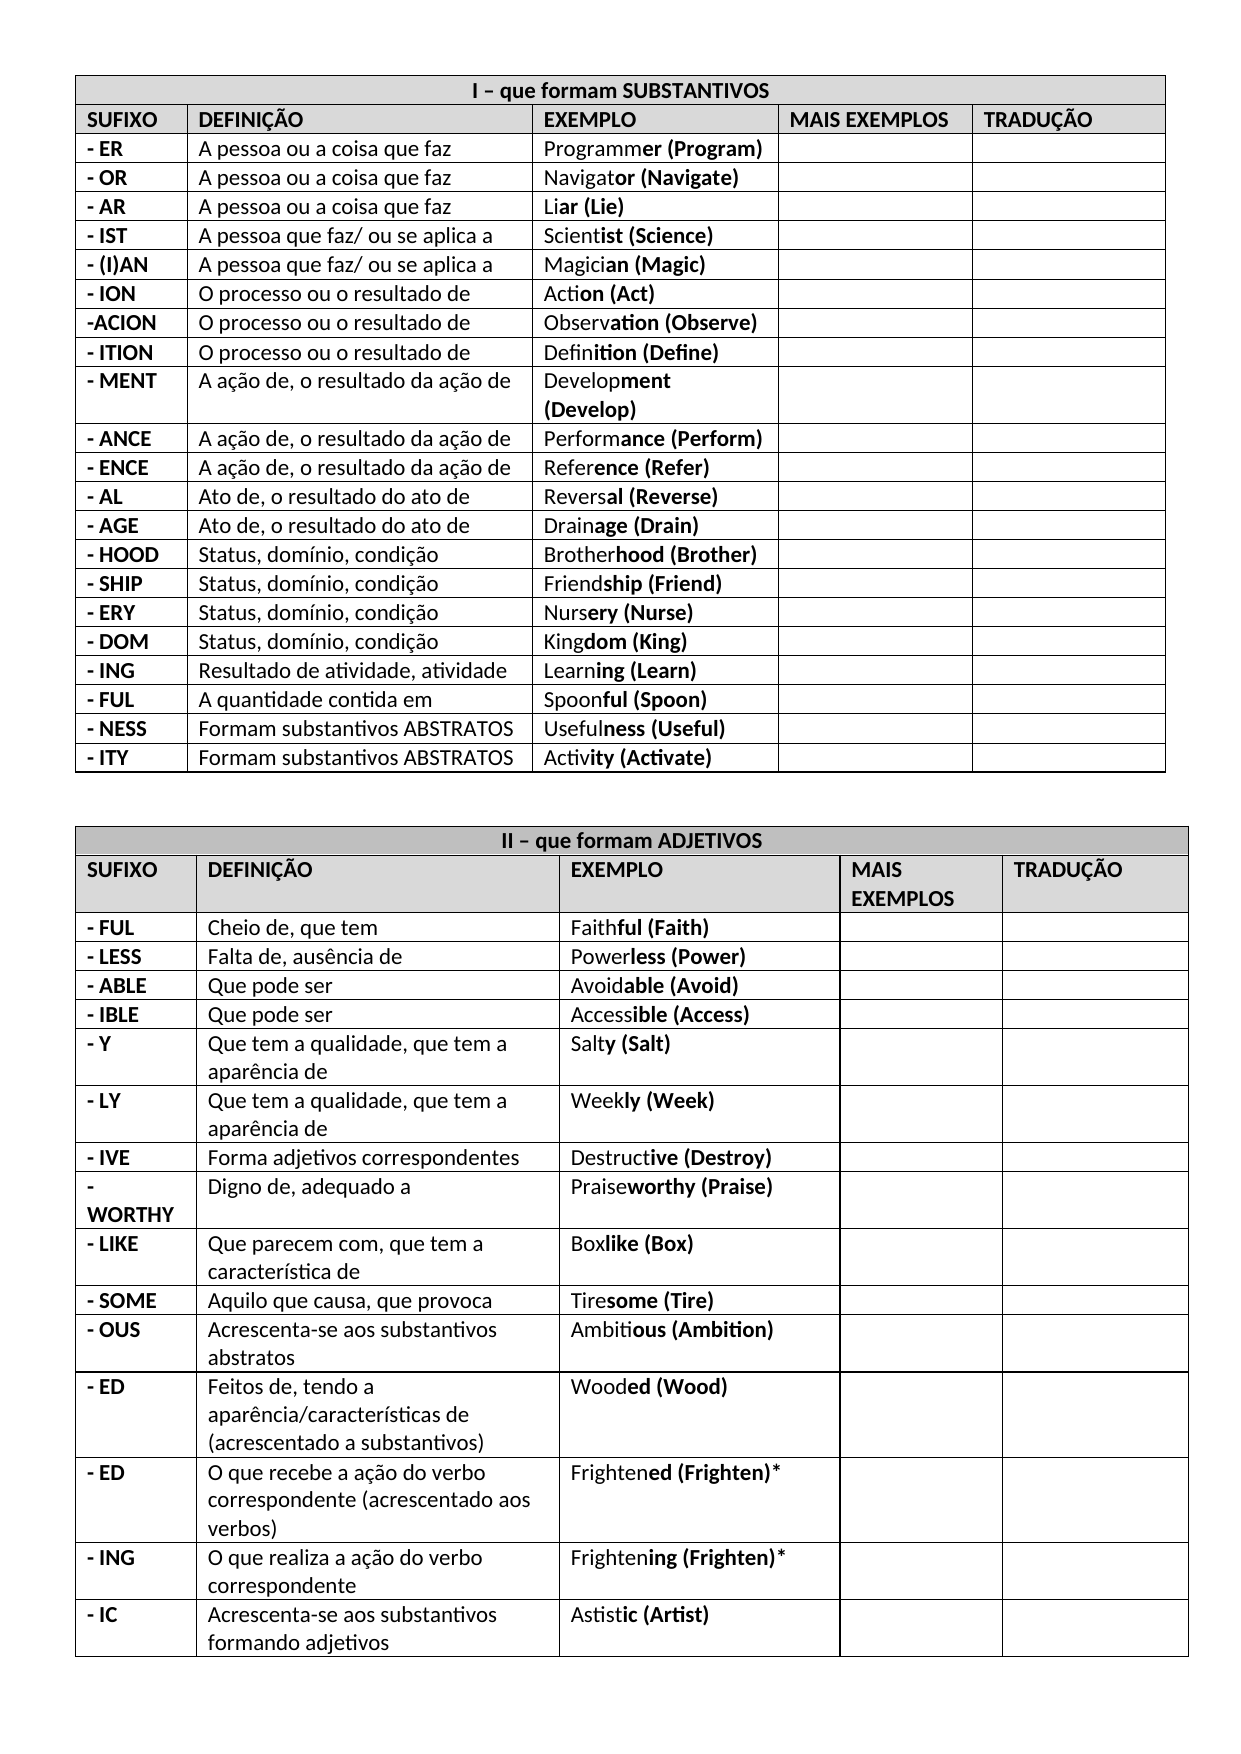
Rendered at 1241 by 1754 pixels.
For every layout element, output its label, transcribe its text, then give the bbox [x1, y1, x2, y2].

table_cell - ION [76, 280, 187, 307]
table_cell [841, 1000, 1002, 1028]
table_cell - FUL [76, 913, 196, 941]
table_cell [779, 134, 972, 162]
table_cell A ação de, o resultado da ação de [188, 424, 532, 452]
table_cell [779, 221, 972, 249]
table_cell [1003, 1458, 1188, 1542]
table_cell - HOOD [76, 540, 187, 568]
table_cell DEFINIÇÃO [188, 105, 532, 133]
table_cell Accessible (Access) [560, 1000, 839, 1028]
table_cell [841, 1458, 1002, 1542]
table_cell [841, 1600, 1002, 1656]
table_cell [779, 511, 972, 539]
table_cell Liar (Lie) [533, 192, 778, 220]
table_cell A pessoa ou a coisa que faz [188, 163, 532, 191]
table_cell Scientist (Science) [533, 221, 778, 249]
table_cell Weekly (Week) [560, 1086, 839, 1142]
table_cell Performance (Perform) [533, 424, 778, 452]
table_cell - OUS [76, 1315, 196, 1371]
table_cell Kingdom (King) [533, 627, 778, 655]
table_cell - AGE [76, 511, 187, 539]
table_cell [779, 482, 972, 510]
table_cell [841, 1086, 1002, 1142]
table_cell A pessoa que faz/ ou se aplica a [188, 250, 532, 278]
table_cell SUFIXO [76, 105, 187, 133]
table_cell [1003, 1000, 1188, 1028]
table_cell [973, 338, 1165, 366]
table_cell Que pode ser [197, 1000, 559, 1028]
table_cell [973, 656, 1165, 684]
table_cell Praiseworthy (Praise) [560, 1172, 839, 1228]
table_cell [973, 569, 1165, 597]
table_cell A pessoa ou a coisa que faz [188, 192, 532, 220]
table_cell - OR [76, 163, 187, 191]
table_cell TRADUÇÃO [973, 105, 1165, 133]
table_cell [779, 163, 972, 191]
table_cell O processo ou o resultado de [188, 309, 532, 337]
table_cell [841, 1029, 1002, 1085]
table_cell Definition (Define) [533, 338, 778, 366]
table_cell [1003, 1543, 1188, 1599]
table_cell - MENT [76, 367, 187, 423]
table_cell MAIS EXEMPLOS [779, 105, 972, 133]
table_cell [841, 1315, 1002, 1371]
table_cell Boxlike (Box) [560, 1229, 839, 1285]
table_cell EXEMPLO [560, 856, 839, 912]
table_cell Cheio de, que tem [197, 913, 559, 941]
table_cell [779, 744, 972, 771]
table_cell [779, 192, 972, 220]
table_cell - ED [76, 1458, 196, 1542]
table_cell [841, 1172, 1002, 1228]
table_cell [1003, 1315, 1188, 1371]
table_cell Frightened (Frighten)* [560, 1458, 839, 1542]
table_cell Programmer (Program) [533, 134, 778, 162]
table_cell [779, 540, 972, 568]
table_cell [973, 627, 1165, 655]
table_cell Status, domínio, condição [188, 540, 532, 568]
table_cell Powerless (Power) [560, 942, 839, 970]
table_cell Resultado de atividade, atividade [188, 656, 532, 684]
table_cell [841, 942, 1002, 970]
table_cell [841, 971, 1002, 999]
table_cell [779, 453, 972, 481]
table_cell [973, 424, 1165, 452]
table_cell Status, domínio, condição [188, 598, 532, 626]
table_cell Ato de, o resultado do ato de [188, 511, 532, 539]
table_cell [973, 163, 1165, 191]
table_cell [1003, 971, 1188, 999]
table_cell Acrescenta-se aos substantivos abstratos [197, 1315, 559, 1371]
table_cell Brotherhood (Brother) [533, 540, 778, 568]
table_cell - ABLE [76, 971, 196, 999]
table_cell [779, 309, 972, 337]
table_cell [779, 338, 972, 366]
table_cell Forma adjetivos correspondentes [197, 1143, 559, 1171]
table_cell [779, 714, 972, 742]
table_cell - IBLE [76, 1000, 196, 1028]
table_cell [779, 367, 972, 423]
table_cell Friendship (Friend) [533, 569, 778, 597]
table_cell [973, 540, 1165, 568]
table_cell - IVE [76, 1143, 196, 1171]
table_cell [841, 913, 1002, 941]
table_cell [1003, 1029, 1188, 1085]
table_cell A pessoa que faz/ ou se aplica a [188, 221, 532, 249]
table_cell [973, 250, 1165, 278]
table_cell Status, domínio, condição [188, 569, 532, 597]
table_cell - WORTHY [76, 1172, 196, 1228]
table_cell [973, 685, 1165, 713]
table_cell Navigator (Navigate) [533, 163, 778, 191]
table_cell - IST [76, 221, 187, 249]
table_cell Usefulness (Useful) [533, 714, 778, 742]
table_cell Ambitious (Ambition) [560, 1315, 839, 1371]
table_cell A ação de, o resultado da ação de [188, 453, 532, 481]
table_header II – que formam ADJETIVOS [76, 827, 1188, 854]
table_cell Formam substantivos ABSTRATOS [188, 714, 532, 742]
table_cell - ER [76, 134, 187, 162]
table_cell O processo ou o resultado de [188, 338, 532, 366]
table_cell [1003, 913, 1188, 941]
table_cell Spoonful (Spoon) [533, 685, 778, 713]
table_cell - SHIP [76, 569, 187, 597]
table_cell - Y [76, 1029, 196, 1085]
table_cell - ERY [76, 598, 187, 626]
table_cell [1003, 1373, 1188, 1457]
table_cell - ITY [76, 744, 187, 771]
table_cell Wooded (Wood) [560, 1373, 839, 1457]
table_cell [1003, 1086, 1188, 1142]
table_cell - ANCE [76, 424, 187, 452]
table_header I – que formam SUBSTANTIVOS [76, 76, 1165, 104]
table_cell [973, 134, 1165, 162]
table_cell - LY [76, 1086, 196, 1142]
table_cell A pessoa ou a coisa que faz [188, 134, 532, 162]
table_cell Que parecem com, que tem a característica de [197, 1229, 559, 1285]
table_cell [973, 280, 1165, 307]
table_cell Magician (Magic) [533, 250, 778, 278]
table_cell DEFINIÇÃO [197, 856, 559, 912]
table_cell SUFIXO [76, 856, 196, 912]
table_cell Aquilo que causa, que provoca [197, 1286, 559, 1314]
table_cell O que realiza a ação do verbo correspondente [197, 1543, 559, 1599]
table_cell Falta de, ausência de [197, 942, 559, 970]
table_cell - ING [76, 1543, 196, 1599]
table_cell Development (Develop) [533, 367, 778, 423]
table_cell Ato de, o resultado do ato de [188, 482, 532, 510]
table_cell [1003, 942, 1188, 970]
table_cell [973, 598, 1165, 626]
table_cell MAIS EXEMPLOS [841, 856, 1002, 912]
table_cell [779, 280, 972, 307]
table_cell [841, 1286, 1002, 1314]
table_cell -ACION [76, 309, 187, 337]
table_cell EXEMPLO [533, 105, 778, 133]
table_cell [841, 1229, 1002, 1285]
table_cell [841, 1373, 1002, 1457]
table_cell [973, 221, 1165, 249]
table_cell Feitos de, tendo a aparência/características de (acrescentado a substantivos) [197, 1373, 559, 1457]
table_cell - ENCE [76, 453, 187, 481]
table_cell [1003, 1600, 1188, 1656]
table_cell [779, 424, 972, 452]
table_cell [1003, 1229, 1188, 1285]
table_cell A ação de, o resultado da ação de [188, 367, 532, 423]
table_cell Reference (Refer) [533, 453, 778, 481]
table_cell - LESS [76, 942, 196, 970]
table_cell [779, 627, 972, 655]
table_cell Faithful (Faith) [560, 913, 839, 941]
table_cell Formam substantivos ABSTRATOS [188, 744, 532, 771]
table_cell [841, 1143, 1002, 1171]
table_cell Que pode ser [197, 971, 559, 999]
table_cell Salty (Salt) [560, 1029, 839, 1085]
table_cell [841, 1543, 1002, 1599]
table_cell Que tem a qualidade, que tem a aparência de [197, 1086, 559, 1142]
table_cell [973, 192, 1165, 220]
table_cell Drainage (Drain) [533, 511, 778, 539]
table_cell [973, 482, 1165, 510]
table_cell Status, domínio, condição [188, 627, 532, 655]
table_cell - LIKE [76, 1229, 196, 1285]
table_cell [973, 744, 1165, 771]
table_cell - FUL [76, 685, 187, 713]
table_cell Avoidable (Avoid) [560, 971, 839, 999]
table_cell [779, 656, 972, 684]
table_cell - NESS [76, 714, 187, 742]
table_cell - ING [76, 656, 187, 684]
table_cell Digno de, adequado a [197, 1172, 559, 1228]
table_cell [973, 309, 1165, 337]
table_cell Reversal (Reverse) [533, 482, 778, 510]
table_cell - DOM [76, 627, 187, 655]
table_cell Action (Act) [533, 280, 778, 307]
table_cell [973, 511, 1165, 539]
table_cell Frightening (Frighten)* [560, 1543, 839, 1599]
table_cell Observation (Observe) [533, 309, 778, 337]
table_cell Nursery (Nurse) [533, 598, 778, 626]
table_cell Acrescenta-se aos substantivos formando adjetivos [197, 1600, 559, 1656]
table_cell Que tem a qualidade, que tem a aparência de [197, 1029, 559, 1085]
table_cell [779, 250, 972, 278]
table_cell [779, 685, 972, 713]
table_cell Activity (Activate) [533, 744, 778, 771]
table_cell [973, 453, 1165, 481]
table_cell [973, 367, 1165, 423]
table_cell - IC [76, 1600, 196, 1656]
table_cell - ED [76, 1373, 196, 1457]
table_cell Astistic (Artist) [560, 1600, 839, 1656]
table_cell - AL [76, 482, 187, 510]
table_cell Learning (Learn) [533, 656, 778, 684]
table_cell [779, 569, 972, 597]
table_cell A quantidade contida em [188, 685, 532, 713]
table_cell O que recebe a ação do verbo correspondente (acrescentado aos verbos) [197, 1458, 559, 1542]
table_cell - SOME [76, 1286, 196, 1314]
table_cell [779, 598, 972, 626]
table_cell [1003, 1143, 1188, 1171]
table_cell Tiresome (Tire) [560, 1286, 839, 1314]
table_cell Destructive (Destroy) [560, 1143, 839, 1171]
table_cell [1003, 1286, 1188, 1314]
table_cell [973, 714, 1165, 742]
table_cell TRADUÇÃO [1003, 856, 1188, 912]
table_cell [1003, 1172, 1188, 1228]
table_cell - ITION [76, 338, 187, 366]
table_cell O processo ou o resultado de [188, 280, 532, 307]
table_cell - AR [76, 192, 187, 220]
table_cell - (I)AN [76, 250, 187, 278]
